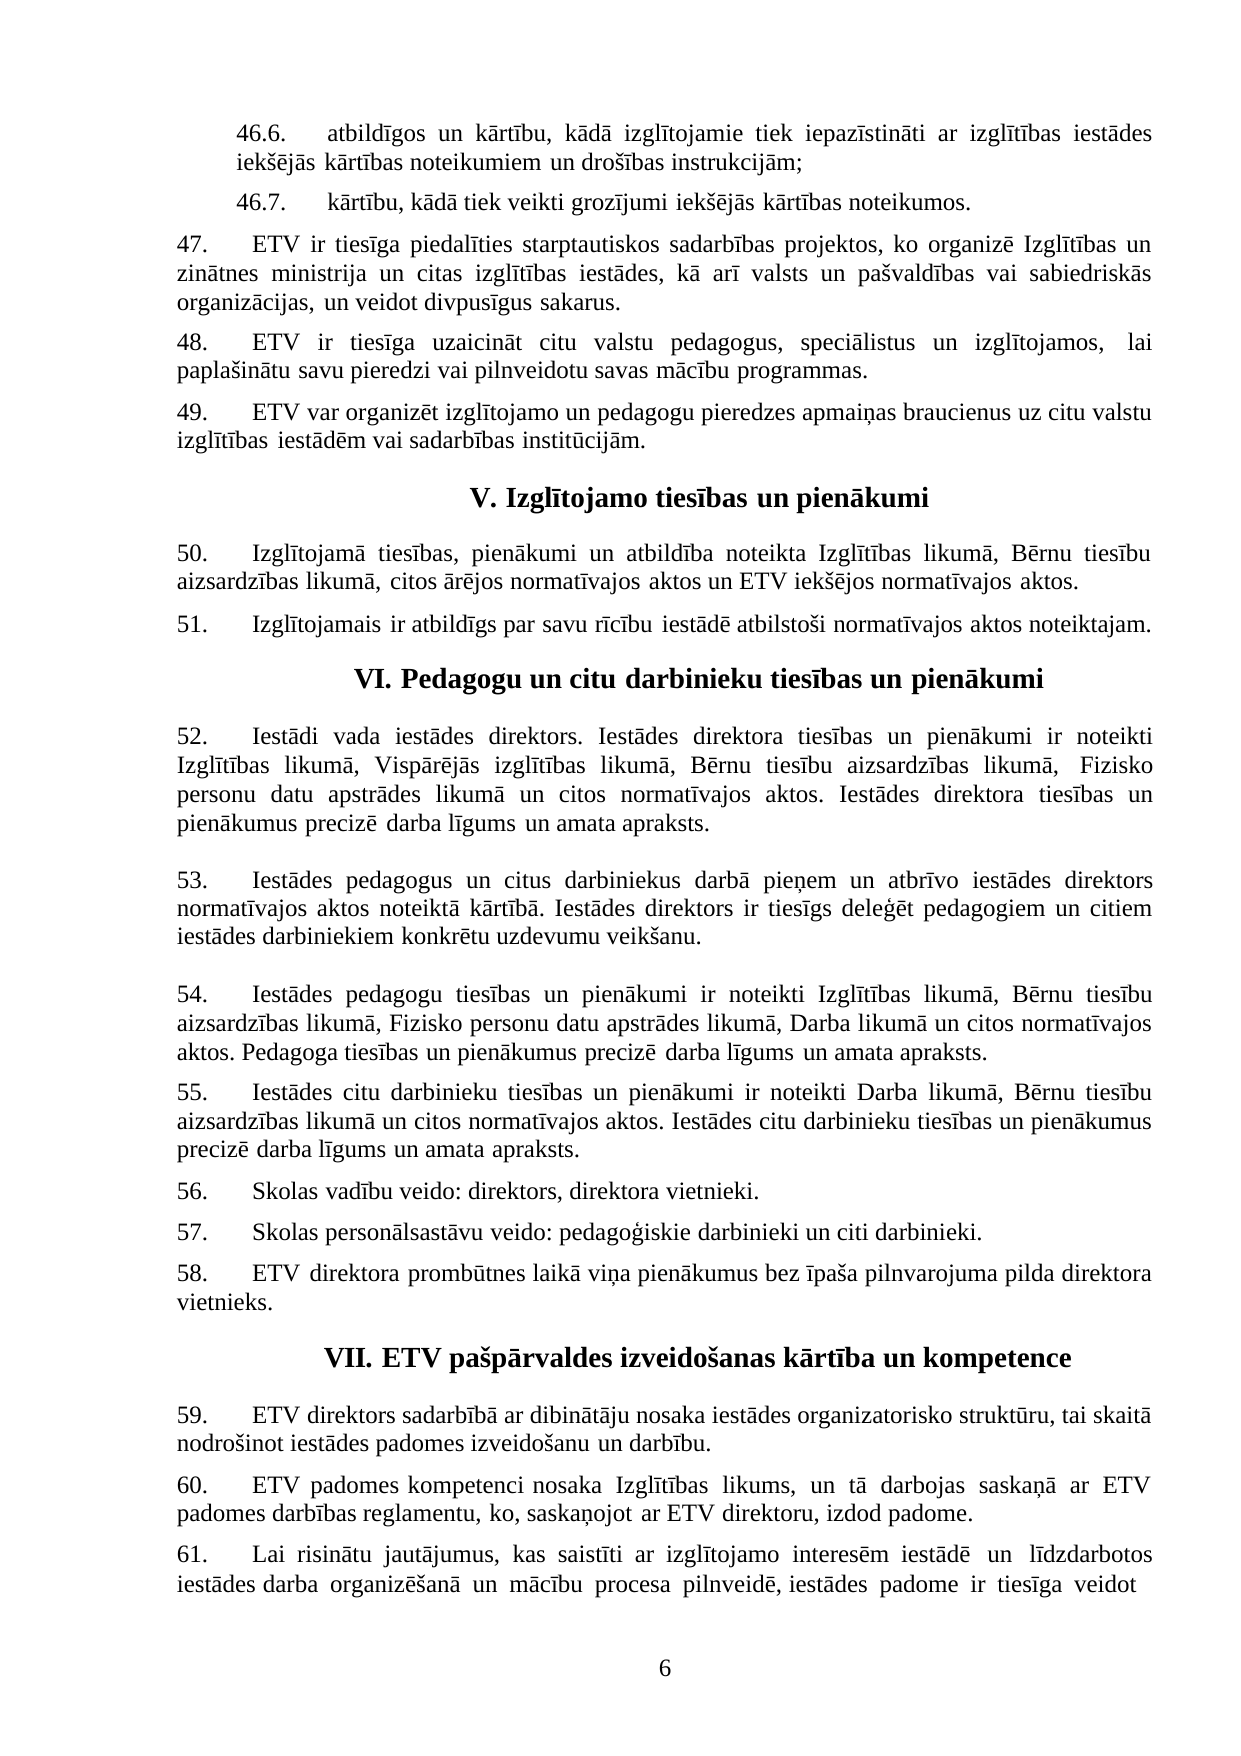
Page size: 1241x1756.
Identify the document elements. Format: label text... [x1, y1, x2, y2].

list Izglītojamais ir atbildīgs par savu rīcību iestādē atbilstoši normatīvajos aktos noteiktajam. [177, 609, 1165, 637]
list Iestādes pedagogus un citus darbiniekus darbā pieņem un atbrīvo iestādes direktors normatīvajos aktos noteiktā kārtībā. Iestādes direktors ir tiesīgs deleģēt pedagogiem un citiem iestādes darbiniekiem konkrētu uzdevumu veikšanu. [177, 866, 1153, 950]
list Iestādi vada iestādes direktors. Iestādes direktora tiesības un pienākumi ir noteikti Izglītības likumā, Vispārējās izglītības likumā, Bērnu tiesību aizsardzības likumā, Fizisko personu datu apstrādes likumā un citos normatīvajos aktos. Iestādes direktora tiesības un pienākumus precizē darba līgums un amata apraksts. [177, 721, 1153, 836]
list ETV padomes kompetenci nosaka Izglītības likums, un tā darbojas saskaņā ar ETV padomes darbības reglamentu, ko, saskaņojot ar ETV direktoru, izdod padome. [177, 1471, 1152, 1527]
list ETV direktora prombūtnes laikā viņa pienākumus bez īpaša pilnvarojuma pilda direktora vietnieks. [177, 1258, 1152, 1316]
list ETV direktors sadarbībā ar dibinātāju nosaka iestādes organizatorisko struktūru, tai skaitā nodrošinot iestādes padomes izveidošanu un darbību. [177, 1401, 1152, 1457]
list kārtību, kādā tiek veikti grozījumi iekšējās kārtības noteikumos. [236, 187, 1165, 216]
list Skolas vadību veido: direktors, direktora vietnieki. [177, 1176, 1165, 1205]
list ETV ir tiesīga piedalīties starptautiskos sadarbības projektos, ko organizē Izglītības un zinātnes ministrija un citas izglītības iestādes, kā arī valsts un pašvaldības vai sabiedriskās organizācijas, un veidot divpusīgus sakarus. [177, 229, 1153, 316]
subtitle Izglītojamo tiesības un pienākumi [469, 480, 1165, 513]
list Skolas personālsastāvu veido: pedagoģiskie darbinieki un citi darbinieki. [177, 1217, 1165, 1246]
list Lai risinātu jautājumus, kas saistīti ar izglītojamo interesēm iestādē un līdzdarbotos iestādes darba organizēšanā un mācību procesa pilnveidē, iestādes padome ir tiesīga veidot [177, 1539, 1153, 1597]
subtitle Pedagogu un citu darbinieku tiesības un pienākumi [353, 661, 1165, 695]
subtitle ETV pašpārvaldes izveidošanas kārtība un kompetence [324, 1340, 1165, 1373]
list ETV ir tiesīga uzaicināt citu valstu pedagogus, speciālistus un izglītojamos, lai paplašinātu savu pieredzi vai pilnveidotu savas mācību programmas. [177, 328, 1153, 384]
list Izglītojamā tiesības, pienākumi un atbildība noteikta Izglītības likumā, Bērnu tiesību aizsardzības likumā, citos ārējos normatīvajos aktos un ETV iekšējos normatīvajos aktos. [177, 539, 1151, 595]
list ETV var organizēt izglītojamo un pedagogu pieredzes apmaiņas braucienus uz citu valstu izglītības iestādēm vai sadarbības institūcijām. [177, 398, 1153, 454]
list Iestādes citu darbinieku tiesības un pienākumi ir noteikti Darba likumā, Bērnu tiesību aizsardzības likumā un citos normatīvajos aktos. Iestādes citu darbinieku tiesības un pienākumus precizē darba līgums un amata apraksts. [177, 1077, 1153, 1163]
list atbildīgos un kārtību, kādā izglītojamie tiek iepazīstināti ar izglītības iestādes iekšējās kārtības noteikumiem un drošības instrukcijām; [236, 119, 1153, 175]
list Iestādes pedagogu tiesības un pienākumi ir noteikti Izglītības likumā, Bērnu tiesību aizsardzības likumā, Fizisko personu datu apstrādes likumā, Darba likumā un citos normatīvajos aktos. Pedagoga tiesības un pienākumus precizē darba līgums un amata apraksts. [177, 979, 1153, 1066]
